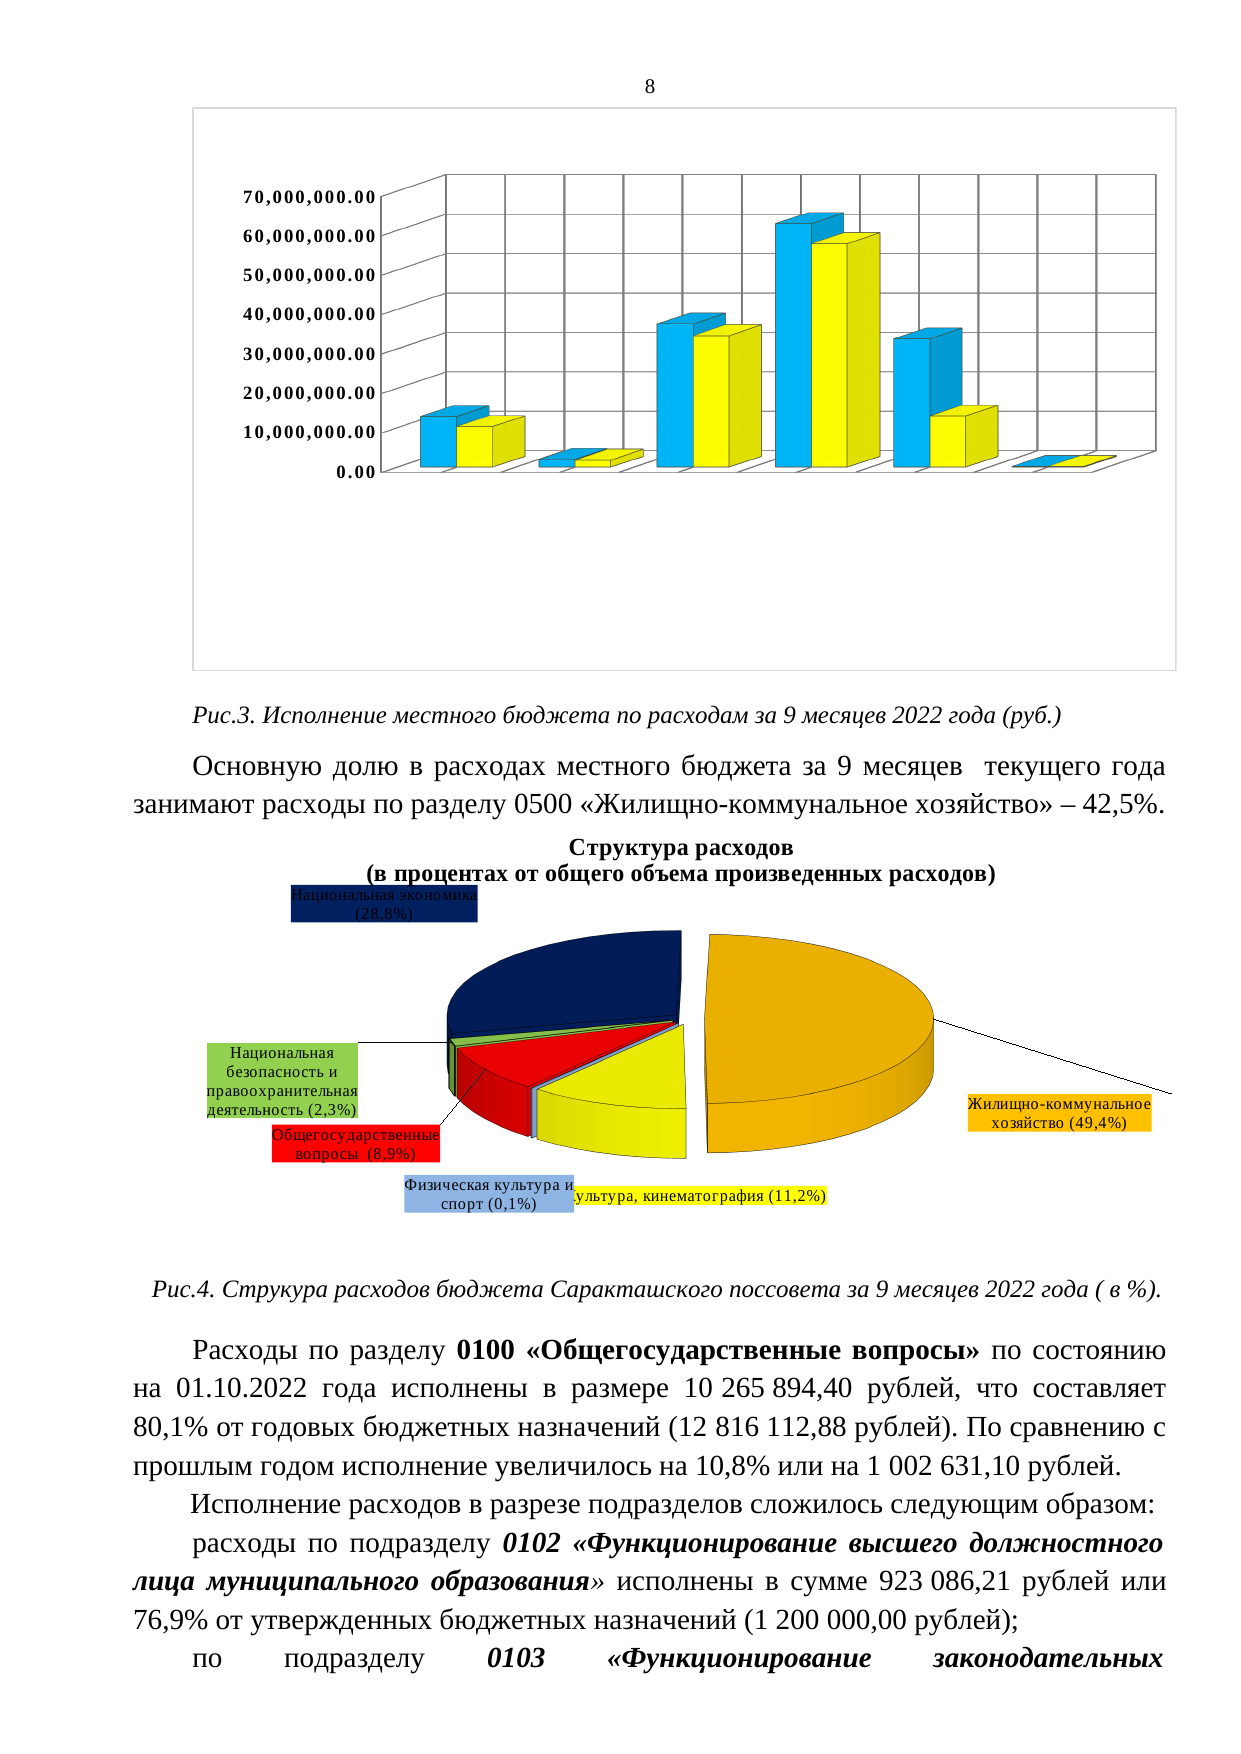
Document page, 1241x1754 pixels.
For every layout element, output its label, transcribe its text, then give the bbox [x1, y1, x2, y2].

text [133, 1640, 1167, 1674]
text Рис.3. Исполнение местного бюджета по расходам за 9 месяцев 2022 года (руб.) [133, 700, 1167, 729]
text Основную долю в расходах местного бюджета за 9 месяцев текущего года занимают расходы по разделу 0500 «Жилищно-коммунальное хозяйство» – 42,5%. [133, 748, 1167, 820]
text Расходы по разделу 0100 «Общегосударственные вопросы» по состоянию на 01.10.2022 года исполнены в размере 10 265 894,40 рублей, что составляет 80,1% от годовых бюджетных назначений (12 816 112,88 рублей). По сравнению с прошлым годом исполнение увеличилось на 10,8% или на 1 002 631,10 рублей. [133, 1332, 1167, 1481]
text Рис.4. Струкура расходов бюджета Саракташского поссовета за 9 месяцев 2022 года ( в %). [133, 1274, 1167, 1303]
text Исполнение расходов в разрезе подразделов сложилось следующим образом: [133, 1486, 1161, 1520]
text расходы по подразделу 0102 «Функционирование высшего должностного лица муниципального образования» исполнены в сумме 923 086,21 рублей или 76,9% от утвержденных бюджетных назначений (1 200 000,00 рублей); [133, 1525, 1167, 1635]
